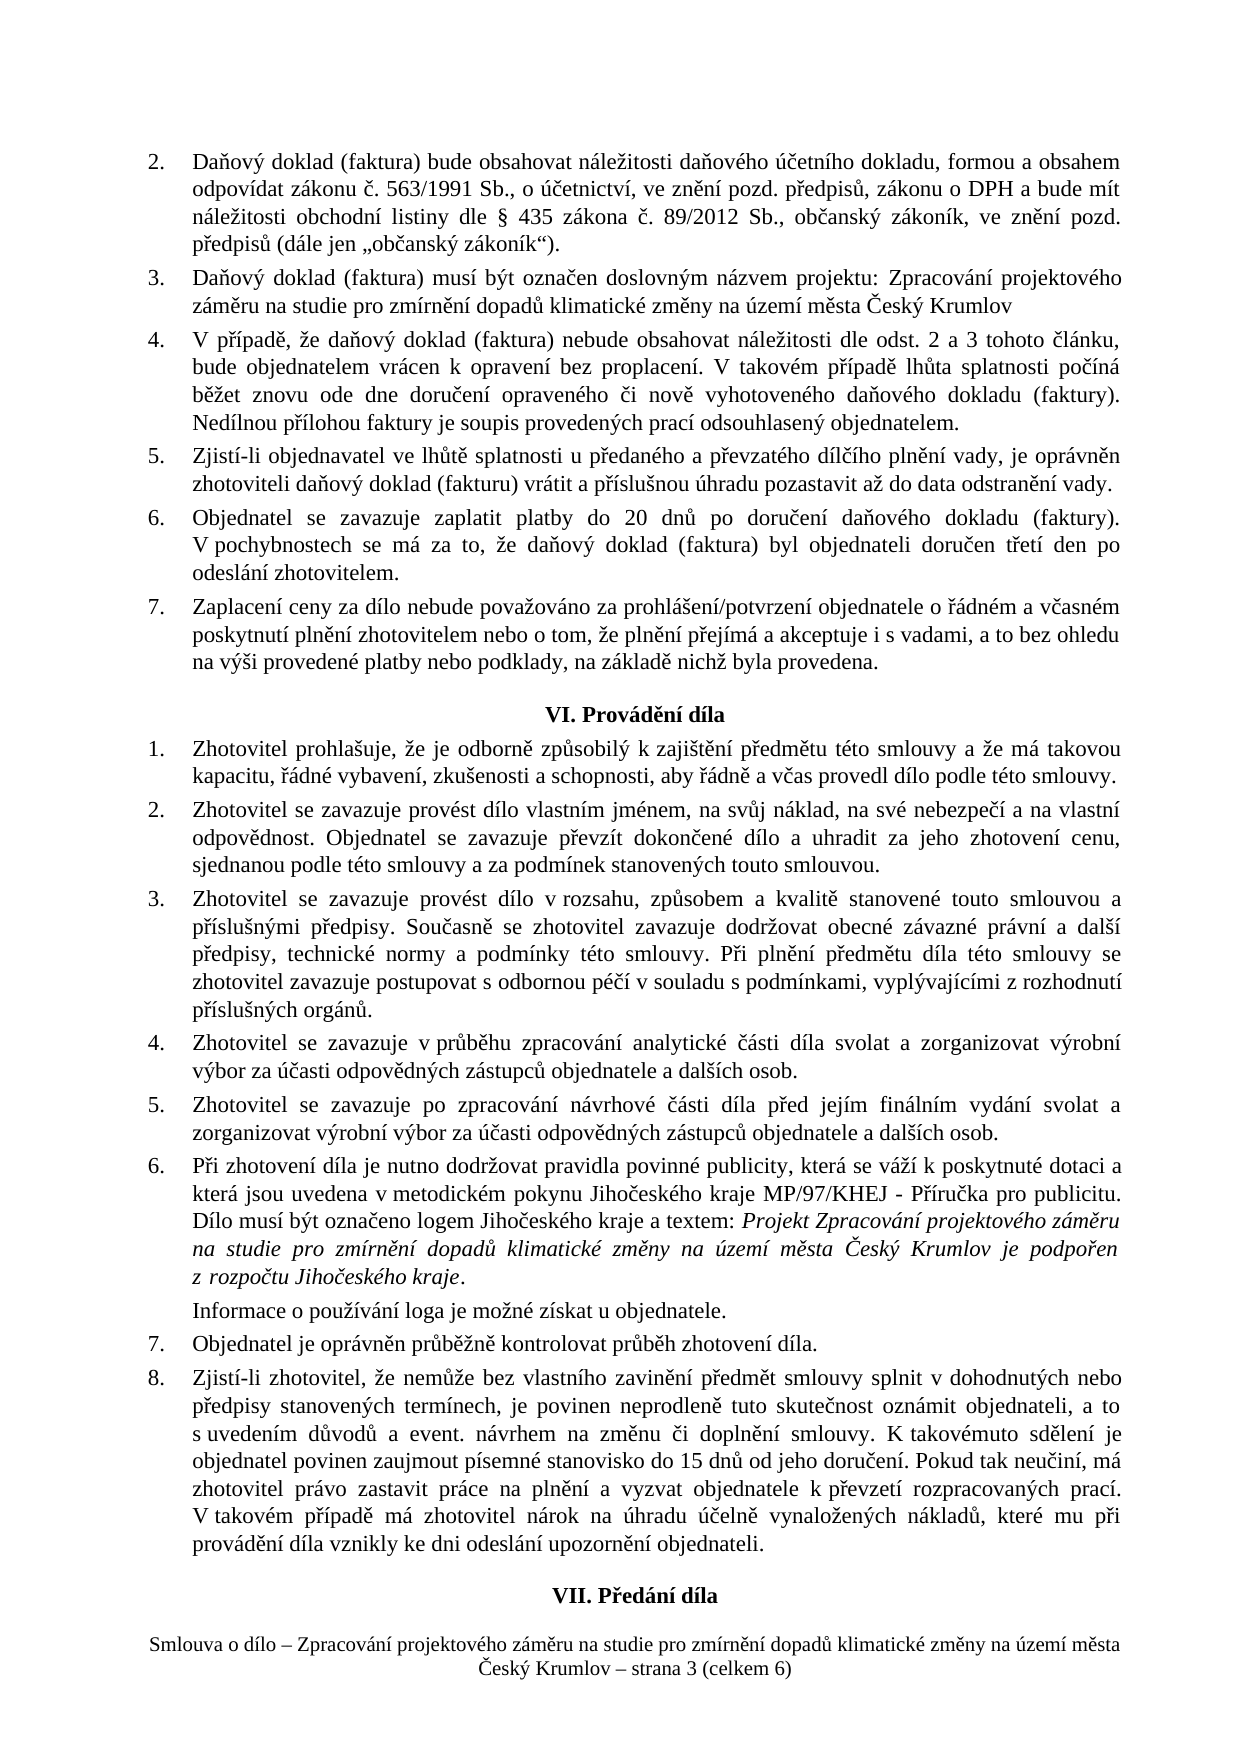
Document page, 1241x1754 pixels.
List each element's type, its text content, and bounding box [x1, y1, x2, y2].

list Zhotovitel se zavazuje provést dílo vlastním jménem, na svůj náklad, na své nebezpečí a na vlastní odpovědnost. Objednatel se zavazuje převzít dokončené dílo a uhradit za jeho zhotovení cenu, sjednanou podle této smlouvy a za podmínek stanovených touto smlouvou. [148, 796, 1122, 878]
list V případě, že daňový doklad (faktura) nebude obsahovat náležitosti dle odst. 2 a 3 tohoto článku, bude objednatelem vrácen k opravení bez proplacení. V takovém případě lhůta splatnosti počíná běžet znovu ode dne doručení opraveného či nově vyhotoveného daňového dokladu (faktury). Nedílnou přílohou faktury je soupis provedených prací odsouhlasený objednatelem. [148, 326, 1122, 435]
list Zhotovitel prohlašuje, že je odborně způsobilý k zajištění předmětu této smlouvy a že má takovou kapacitu, řádné vybavení, zkušenosti a schopnosti, aby řádně a včas provedl dílo podle této smlouvy. [148, 735, 1122, 789]
list Zjistí-li zhotovitel, že nemůže bez vlastního zavinění předmět smlouvy splnit v dohodnutých nebo předpisy stanovených termínech, je povinen neprodleně tuto skutečnost oznámit objednateli, a to s uvedením důvodů a event. návrhem na změnu či doplnění smlouvy. K takovémuto sdělení je objednatel povinen zaujmout písemné stanovisko do 15 dnů od jeho doručení. Pokud tak neučiní, má zhotovitel právo zastavit práce na plnění a vyzvat objednatele k převzetí rozpracovaných prací. V takovém případě má zhotovitel nárok na úhradu účelně vynaložených nákladů, které mu při provádění díla vznikly ke dni odeslání upozornění objednateli. [148, 1364, 1122, 1556]
list Zhotovitel se zavazuje provést dílo v rozsahu, způsobem a kvalitě stanovené touto smlouvou a příslušnými předpisy. Současně se zhotovitel zavazuje dodržovat obecné závazné právní a další předpisy, technické normy a podmínky této smlouvy. Při plnění předmětu díla této smlouvy se zhotovitel zavazuje postupovat s odbornou péčí v souladu s podmínkami, vyplývajícími z rozhodnutí příslušných orgánů. [148, 885, 1122, 1022]
list Zhotovitel se zavazuje v průběhu zpracování analytické části díla svolat a zorganizovat výrobní výbor za účasti odpovědných zástupců objednatele a dalších osob. [148, 1029, 1122, 1083]
list Zaplacení ceny za dílo nebude považováno za prohlášení/potvrzení objednatele o řádném a včasném poskytnutí plnění zhotovitelem nebo o tom, že plnění přejímá a akceptuje i s vadami, a to bez ohledu na výši provedené platby nebo podklady, na základě nichž byla provedena. [148, 593, 1122, 674]
list Objednatel je oprávněn průběžně kontrolovat průběh zhotovení díla. [148, 1331, 1122, 1357]
list Daňový doklad (faktura) bude obsahovat náležitosti daňového účetního dokladu, formou a obsahem odpovídat zákonu č. 563/1991 Sb., o účetnictví, ve znění pozd. předpisů, zákonu o DPH a bude mít náležitosti obchodní listiny dle § 435 zákona č. 89/2012 Sb., občanský zákoník, ve znění pozd. předpisů (dále jen „občanský zákoník“). [148, 148, 1122, 257]
list Provádění díla [148, 701, 1122, 727]
list Zhotovitel se zavazuje po zpracování návrhové části díla před jejím finálním vydání svolat a zorganizovat výrobní výbor za účasti odpovědných zástupců objednatele a dalších osob. [148, 1091, 1122, 1145]
list Předání díla [148, 1583, 1122, 1609]
list Objednatel se zavazuje zaplatit platby do 20 dnů po doručení daňového dokladu (faktury). V pochybnostech se má za to, že daňový doklad (faktura) byl objednateli doručen třetí den po odeslání zhotovitelem. [148, 504, 1122, 586]
list Daňový doklad (faktura) musí být označen doslovným názvem projektu: Zpracování projektového záměru na studie pro zmírnění dopadů klimatické změny na území města Český Krumlov [148, 264, 1122, 318]
list Zjistí-li objednavatel ve lhůtě splatnosti u předaného a převzatého dílčího plnění vady, je oprávněn zhotoviteli daňový doklad (fakturu) vrátit a příslušnou úhradu pozastavit až do data odstranění vady. [148, 442, 1122, 496]
text Informace o používání loga je možné získat u objednatele. [192, 1297, 1122, 1323]
list Při zhotovení díla je nutno dodržovat pravidla povinné publicity, která se váží k poskytnuté dotaci a která jsou uvedena v metodickém pokynu Jihočeského kraje MP/97/KHEJ - Příručka pro publicitu. Dílo musí být označeno logem Jihočeského kraje a textem: Projekt Zpracování projektového záměru na studie pro zmírnění dopadů klimatické změny na území města Český Krumlov je podpořen z rozpočtu Jihočeského kraje. [148, 1152, 1122, 1289]
